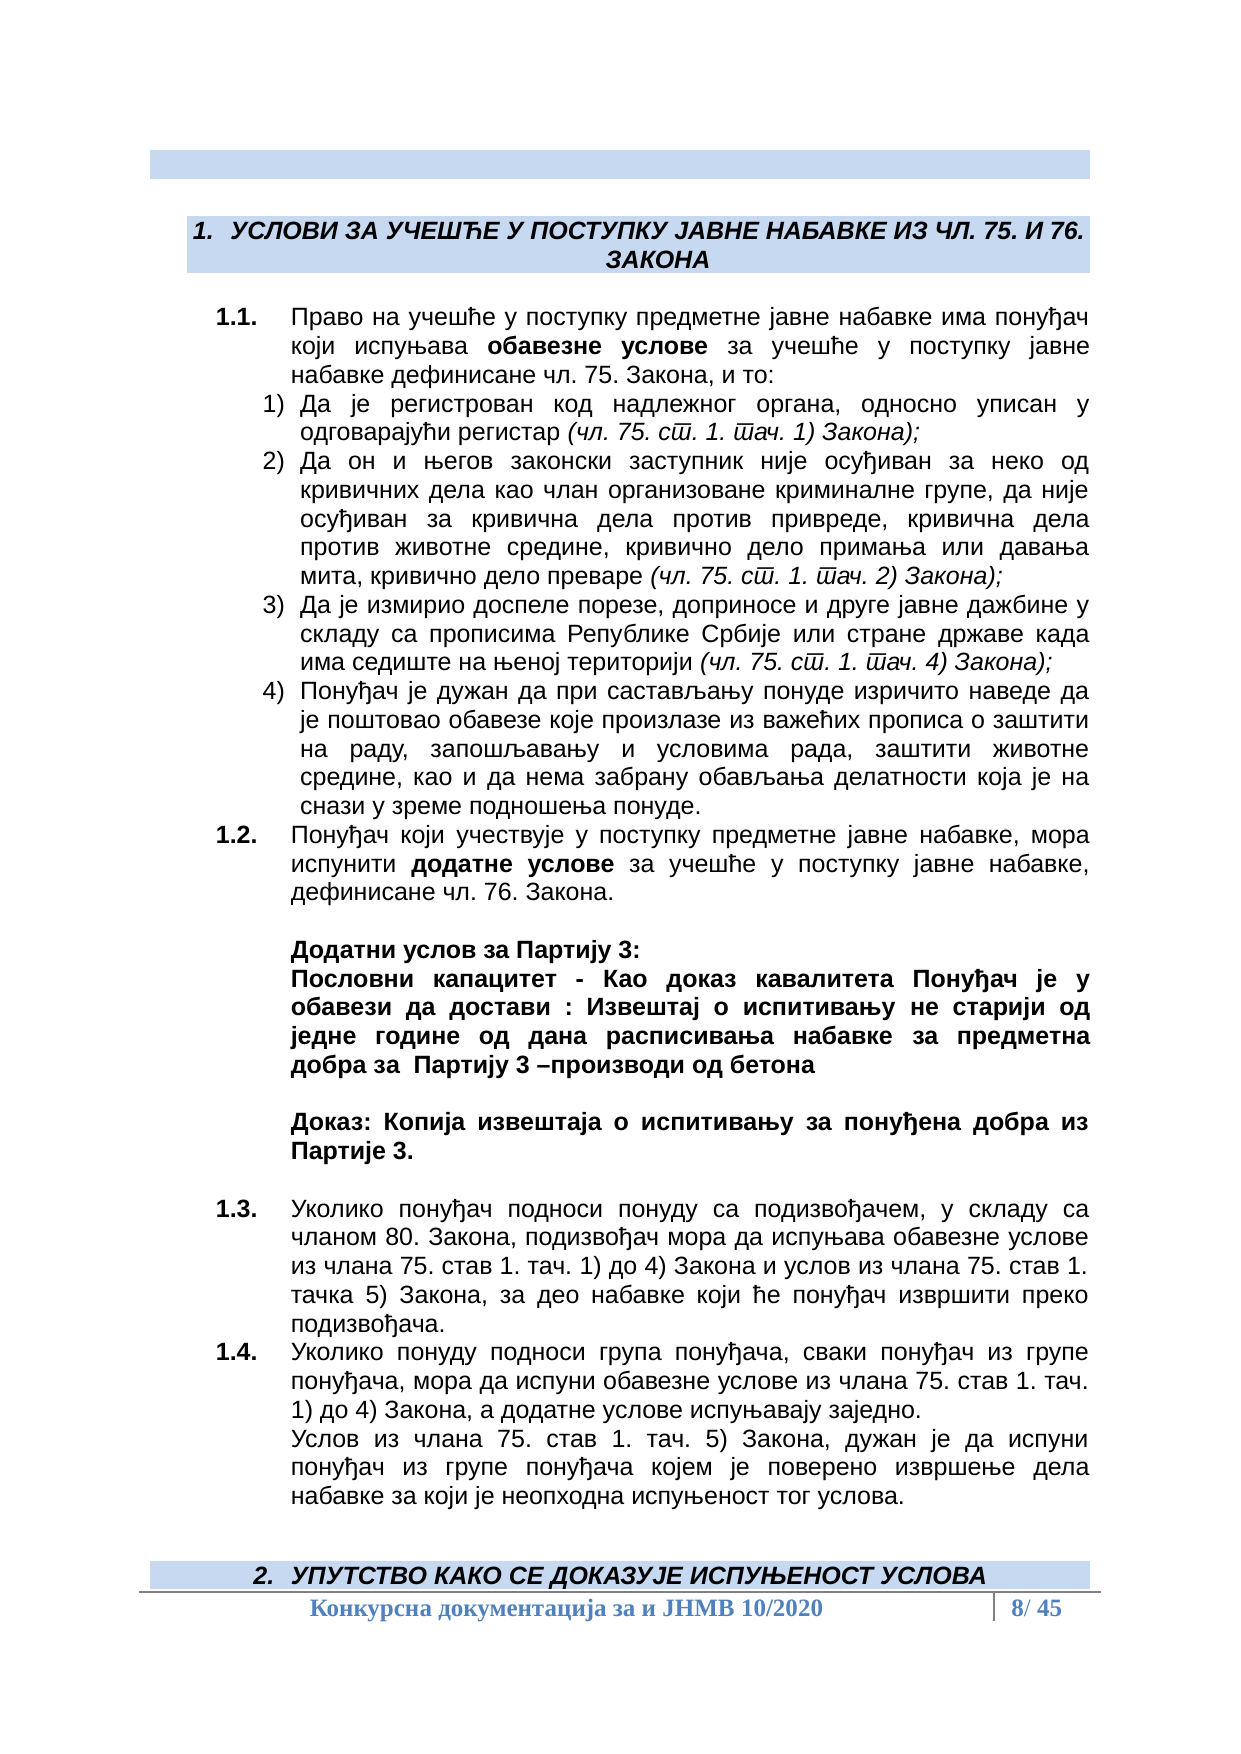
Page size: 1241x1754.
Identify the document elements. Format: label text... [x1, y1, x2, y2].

list Додатни услов за Партију 3: [291, 935, 1090, 963]
list Да он и његов законски заступник није осуђиван за неко од кривичних дела као члан организоване криминалне групе, да није осуђиван за кривична дела против привреде, кривична дела против животне средине, кривично дело примања или давања мита, кривично дело преваре (чл. 75. ст. 1. тач. 2) Закона); [262, 446, 1090, 590]
list Да је измирио доспеле порезе, доприносе и друге јавне дажбине у складу са прописима Републике Србије или стране државе када има седиште на њеној територији (чл. 75. ст. 1. тач. 4) Закона); [262, 590, 1090, 676]
list Доказ: Копија извештаја о испитивању за понуђена добра из Партије 3. [291, 1107, 1090, 1165]
list Право на учешће у поступку предметне јавне набавке има понуђач који испуњава обавезне услове за учешће у поступку јавне набавке дефинисане чл. 75. Закона, и то: [216, 302, 1090, 388]
list Пословни капацитет - Као доказ кавалитета Понуђач је у обавези да достави : Извештај о испитивању не старији од једне године од дана расписивања набавке за предметна добра за Партију 3 –производи од бетона [291, 963, 1090, 1078]
list УСЛОВИ ЗА УЧЕШЋЕ У ПОСТУПКУ ЈАВНЕ НАБАВКЕ ИЗ ЧЛ. 75. И 76. ЗАКОНА [187, 216, 1090, 273]
list Да је регистрован код надлежног органа, односно уписан у одговарајући регистар (чл. 75. ст. 1. тач. 1) Закона); [262, 388, 1090, 446]
list Уколико понуду подноси група понуђача, сваки понуђач из групе понуђача, мора да испуни обавезне услове из члана 75. став 1. тач. 1) до 4) Закона, а додатне услове испуњавају заједно. [216, 1337, 1090, 1423]
list Понуђач који учествује у поступку предметне јавне набавке, мора испунити додатне услове за учешће у поступку јавне набавке, дефинисане чл. 76. Закона. [216, 820, 1090, 906]
list Услов из члана 75. став 1. тач. 5) Закона, дужан је да испуни понуђач из групе понуђача којем је поверено извршење дела набавке за који је неопходна испуњеност тог услова. [291, 1423, 1090, 1510]
list Уколико понуђач подноси понуду са подизвођачем, у складу са чланом 80. Закона, подизвођач мора да испуњава обавезне услове из члана 75. став 1. тач. 1) до 4) Закона и услов из члана 75. став 1. тачка 5) Закона, за део набавке који ће понуђач извршити преко подизвођача. [216, 1193, 1090, 1337]
list УПУТСТВО КАКО СЕ ДОКАЗУЈЕ ИСПУЊЕНОСТ УСЛОВА [150, 1561, 1090, 1589]
list Понуђач је дужан да при састављању понуде изричито наведе да је поштовао обавезе које произлазе из важећих прописа о заштити на раду, запошљавању и условима рада, заштити животне средине, као и да нема забрану обављања делатности која је на снази у зреме подношења понуде. [262, 676, 1090, 820]
